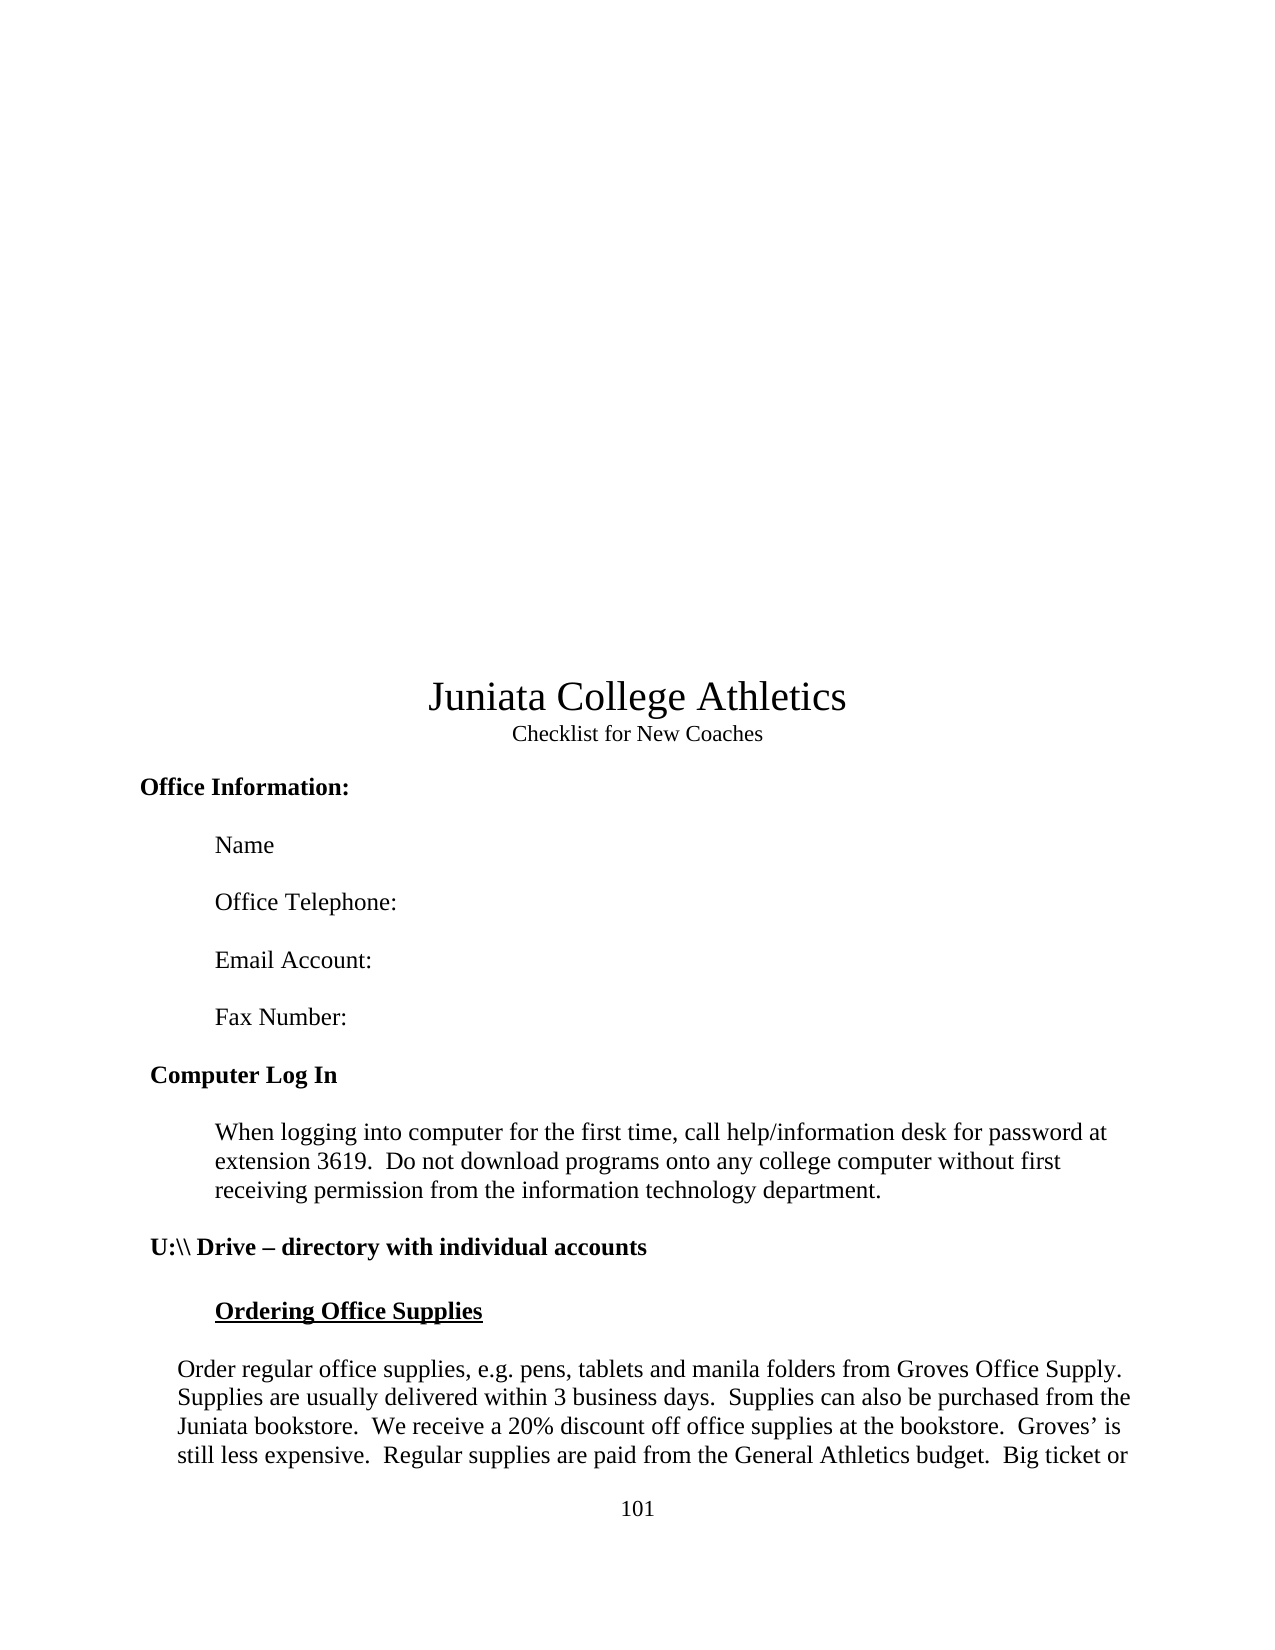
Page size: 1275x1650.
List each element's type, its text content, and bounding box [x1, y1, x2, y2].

text Office Telephone: [214, 887, 1135, 916]
subtitle Computer Log In [150, 1060, 1135, 1089]
subtitle U:\\ Drive – directory with individual accounts [150, 1232, 1135, 1261]
text Checklist for New Coaches [139, 720, 1135, 746]
text Email Account: [214, 945, 1135, 974]
text Fax Number: [214, 1002, 1135, 1031]
text Office Information: [139, 772, 1135, 801]
subtitle Ordering Office Supplies [214, 1296, 1135, 1325]
text Name [214, 830, 1135, 859]
text When logging into computer for the first time, call help/information desk for password at extension 3619. Do not download programs onto any college computer without first receiving permission from the information technology department. [214, 1117, 1135, 1204]
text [177, 1354, 1135, 1469]
title Athletics [139, 672, 1135, 720]
